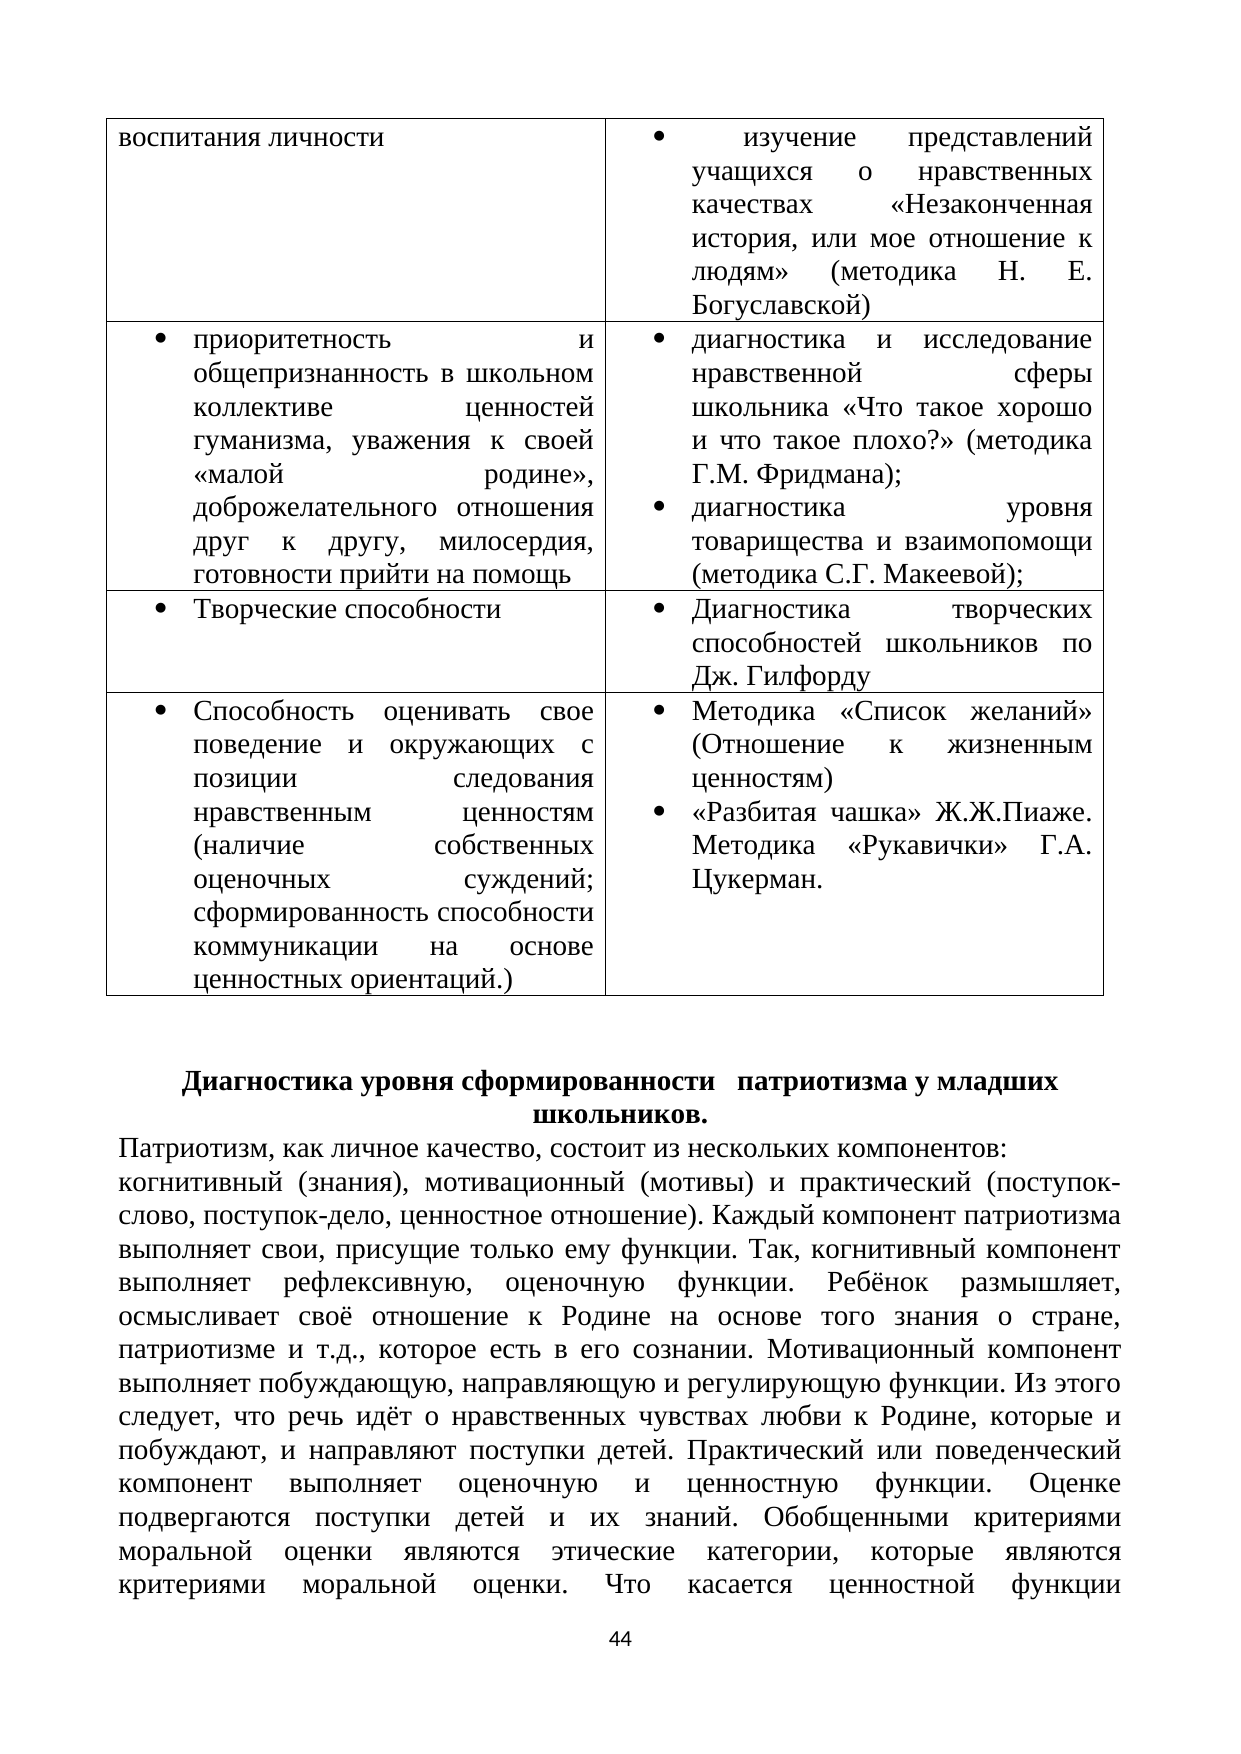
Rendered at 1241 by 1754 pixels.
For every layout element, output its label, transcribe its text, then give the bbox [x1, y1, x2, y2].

text Патриотизм, как личное качество, состоит из нескольких компонентов: [118, 1130, 1122, 1164]
table_cell Творческие способности [107, 591, 605, 692]
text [118, 1164, 1122, 1600]
table_cell Способность оценивать свое поведение и окружающих с позиции следования нравственным ценностям (наличие собственных оценочных суждений; сформированность способности коммуникации на основе ценностных ориентаций.) [107, 693, 605, 995]
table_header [107, 119, 605, 321]
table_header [606, 119, 1103, 321]
text Диагностика уровня сформированности патриотизма у младших школьников. [118, 1063, 1122, 1130]
table_cell приоритетность и общепризнанность в школьном коллективе ценностей гуманизма, уважения к своей «малой родине», доброжелательного отношения друг к другу, милосердия, готовности прийти на помощь [107, 322, 605, 590]
table_cell диагностика и исследование нравственной сферы школьника «Что такое хорошо и что такое плохо?» (методика Г.М. Фридмана); диагностика уровня товарищества и взаимопомощи (методика С.Г. Макеевой); [606, 322, 1103, 590]
table_cell Методика «Список желаний» (Отношение к жизненным ценностям) «Разбитая чашка» Ж.Ж.Пиаже. Методика «Рукавички» Г.А. Цукерман. [606, 693, 1103, 995]
table_cell Диагностика творческих способностей школьников по Дж. Гилфорду [606, 591, 1103, 692]
